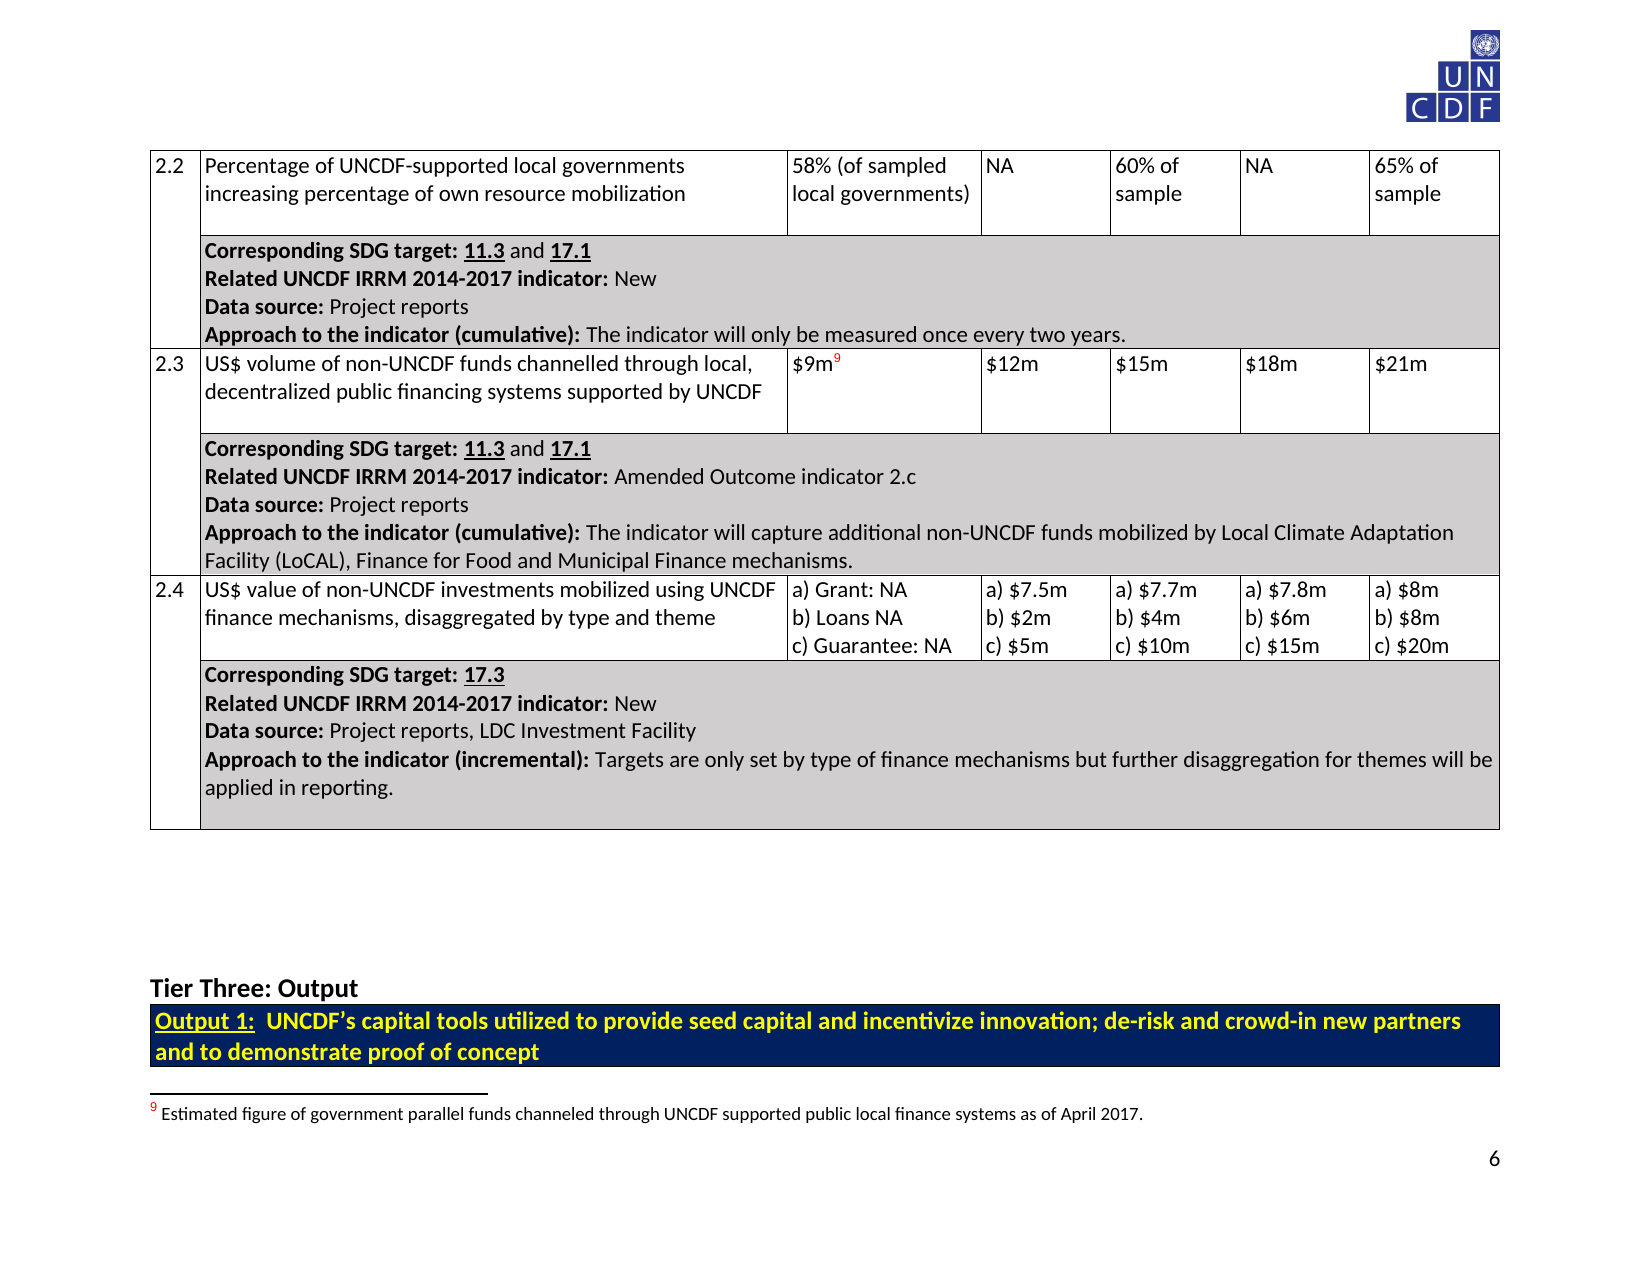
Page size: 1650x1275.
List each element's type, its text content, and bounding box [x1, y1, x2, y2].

table_cell 60% of sample [1111, 151, 1240, 235]
table_header Output 1: UNCDF’s capital tools utilized to provide seed capital and incentivize innovation; de-risk and crowd-in new partners and to demonstrate proof of concept [151, 1005, 1499, 1066]
table_cell US$ value of non-UNCDF investments mobilized using UNCDF finance mechanisms, disaggregated by type and theme [201, 576, 787, 659]
table_cell $21m [1370, 349, 1499, 433]
picture [1406, 30, 1500, 122]
table_cell 2.3 [151, 349, 200, 574]
table_cell a) $8m b) $8m c) $20m [1370, 576, 1499, 659]
table_cell 58% (of sampled local governments) [788, 151, 981, 235]
table_cell Percentage of UNCDF-supported local governments increasing percentage of own resource mobilization [201, 151, 787, 235]
table_cell a) $7.5m b) $2m c) $5m [982, 576, 1110, 659]
table_cell US$ volume of non-UNCDF funds channelled through local, decentralized public financing systems supported by UNCDF [201, 349, 787, 433]
table_cell a) Grant: NA b) Loans NA c) Guarantee: NA [788, 576, 981, 659]
table_cell 2.4 [151, 576, 200, 829]
table_cell NA [982, 151, 1110, 235]
table_cell $18m [1241, 349, 1369, 433]
table_cell NA [1241, 151, 1369, 235]
table_cell Corresponding SDG target: 11.3 and 17.1 Related UNCDF IRRM 2014-2017 indicator: New Data source: Project reports Approach to the indicator (cumulative): The indicator will only be measured once every two years. [201, 236, 1499, 348]
table_cell Corresponding SDG target: 17.3 Related UNCDF IRRM 2014-2017 indicator: New Data source: Project reports, LDC Investment Facility Approach to the indicator (incremental): Targets are only set by type of finance mechanisms but further disaggregation for themes will be applied in reporting. [201, 661, 1499, 829]
table_cell Corresponding SDG target: 11.3 and 17.1 Related UNCDF IRRM 2014-2017 indicator: Amended Outcome indicator 2.c Data source: Project reports Approach to the indicator (cumulative): The indicator will capture additional non-UNCDF funds mobilized by Local Climate Adaptation Facility (LoCAL), Finance for Food and Municipal Finance mechanisms. [201, 434, 1499, 574]
table_cell $9m [788, 349, 981, 433]
table_cell a) $7.7m b) $4m c) $10m [1111, 576, 1240, 659]
table_cell 65% of sample [1370, 151, 1499, 235]
table_cell 2.2 [151, 151, 200, 348]
table_cell $15m [1111, 349, 1240, 433]
text Tier Three: Output [150, 971, 1500, 1004]
table_cell $12m [982, 349, 1110, 433]
table_cell a) $7.8m b) $6m c) $15m [1241, 576, 1369, 659]
